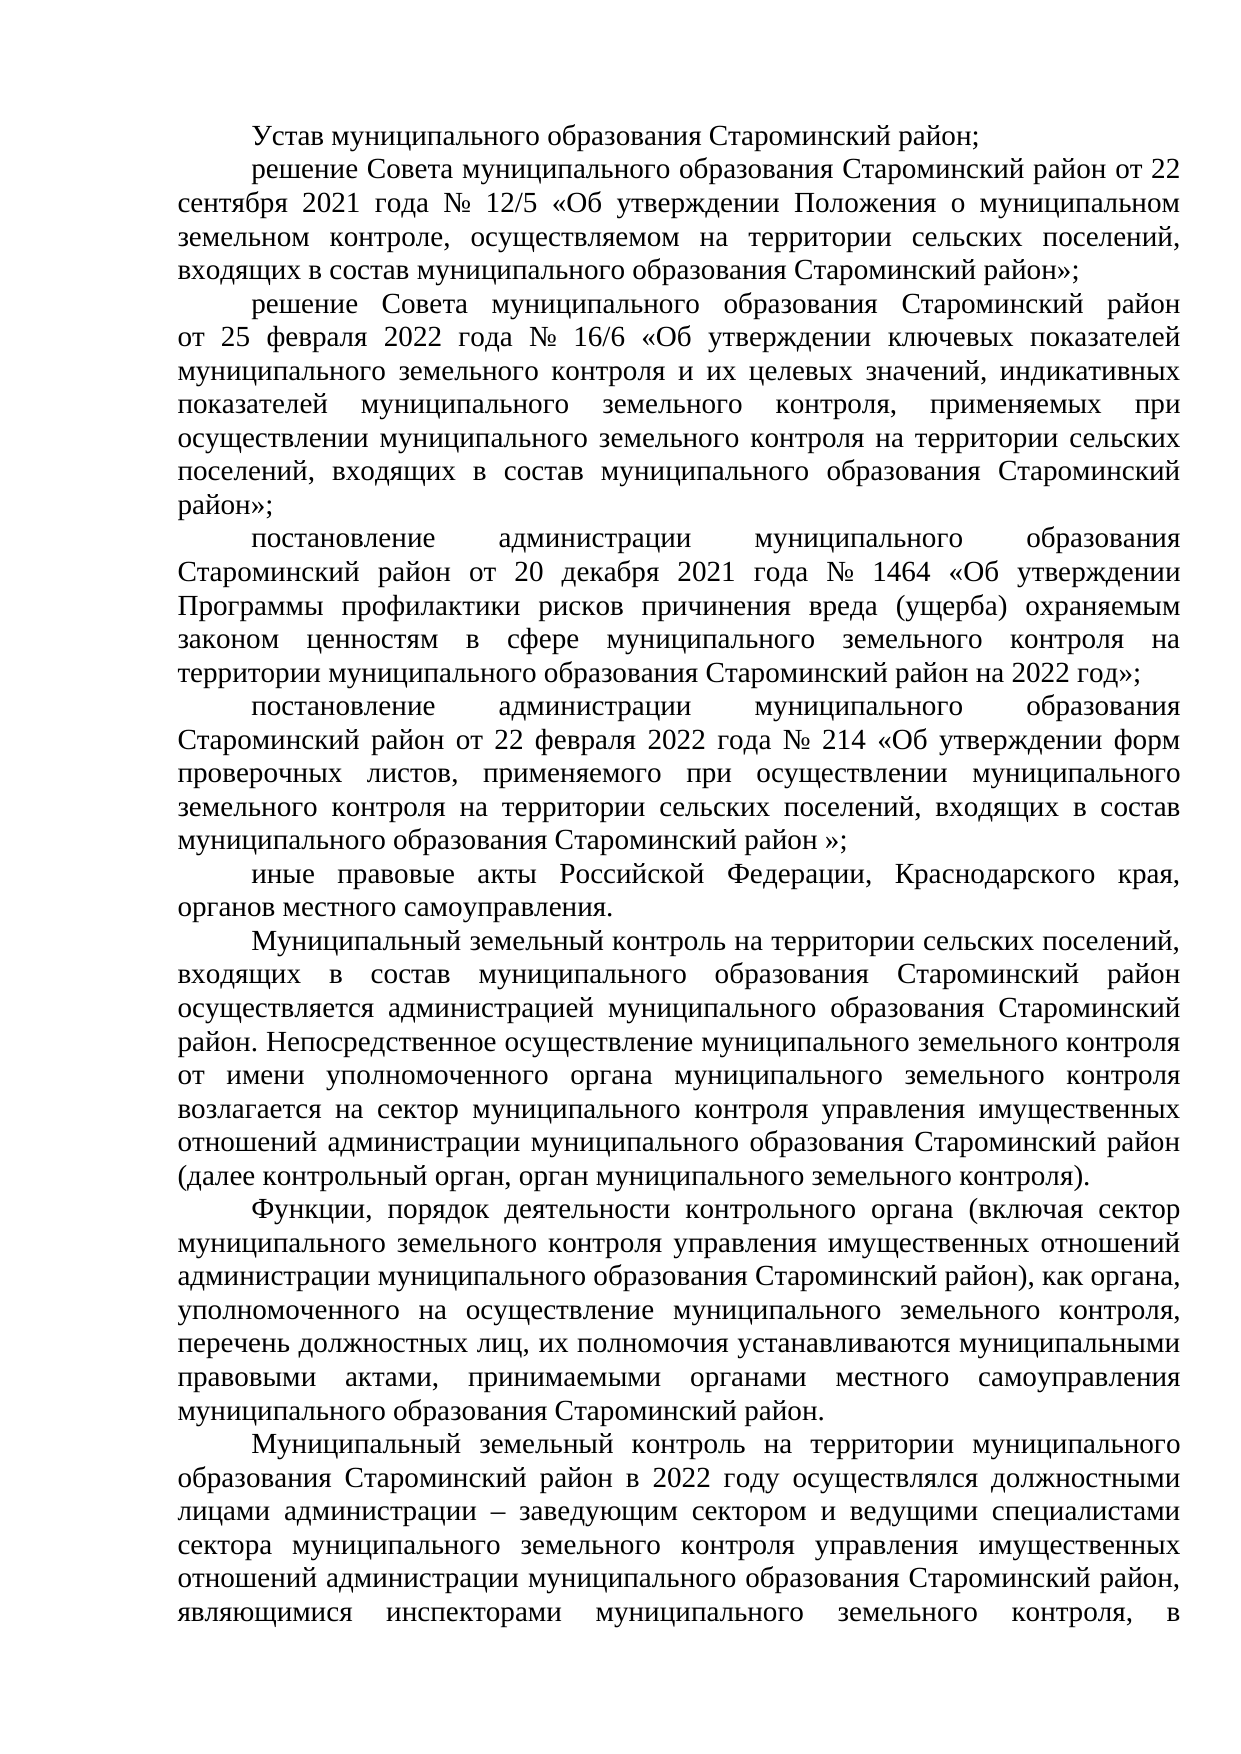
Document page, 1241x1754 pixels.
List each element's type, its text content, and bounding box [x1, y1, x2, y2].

text Устав муниципального образования Староминский район; [177, 118, 1181, 152]
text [177, 1426, 1181, 1627]
text иные правовые акты Российской Федерации, Краснодарского края, органов местного самоуправления. [177, 856, 1181, 923]
text решение Совета муниципального образования Староминский район от 25 февраля 2022 года № 16/6 «Об утверждении ключевых показателей муниципального земельного контроля и их целевых значений, индикативных показателей муниципального земельного контроля, применяемых при осуществлении муниципального земельного контроля на территории сельских поселений, входящих в состав муниципального образования Староминский район»; [177, 286, 1181, 521]
text постановление администрации муниципального образования Староминский район от 22 февраля 2022 года № 214 «Об утверждении форм проверочных листов, применяемого при осуществлении муниципального земельного контроля на территории сельских поселений, входящих в состав муниципального образования Староминский район »; [177, 688, 1181, 856]
text постановление администрации муниципального образования Староминский район от 20 декабря 2021 года № 1464 «Об утверждении Программы профилактики рисков причинения вреда (ущерба) охраняемым законом ценностям в сфере муниципального земельного контроля на территории муниципального образования Староминский район на 2022 год»; [177, 521, 1181, 688]
text Муниципальный земельный контроль на территории сельских поселений, входящих в состав муниципального образования Староминский район осуществляется администрацией муниципального образования Староминский район. Непосредственное осуществление муниципального земельного контроля от имени уполномоченного органа муниципального земельного контроля возлагается на сектор муниципального контроля управления имущественных отношений администрации муниципального образования Староминский район (далее контрольный орган, орган муниципального земельного контроля). [177, 923, 1181, 1191]
text решение Совета муниципального образования Староминский район от 22 сентября 2021 года № 12/5 «Об утверждении Положения о муниципальном земельном контроле, осуществляемом на территории сельских поселений, входящих в состав муниципального образования Староминский район»; [177, 152, 1181, 286]
text Функции, порядок деятельности контрольного органа (включая сектор муниципального земельного контроля управления имущественных отношений администрации муниципального образования Староминский район), как органа, уполномоченного на осуществление муниципального земельного контроля, перечень должностных лиц, их полномочия устанавливаются муниципальными правовыми актами, принимаемыми органами местного самоуправления муниципального образования Староминский район. [177, 1191, 1181, 1426]
